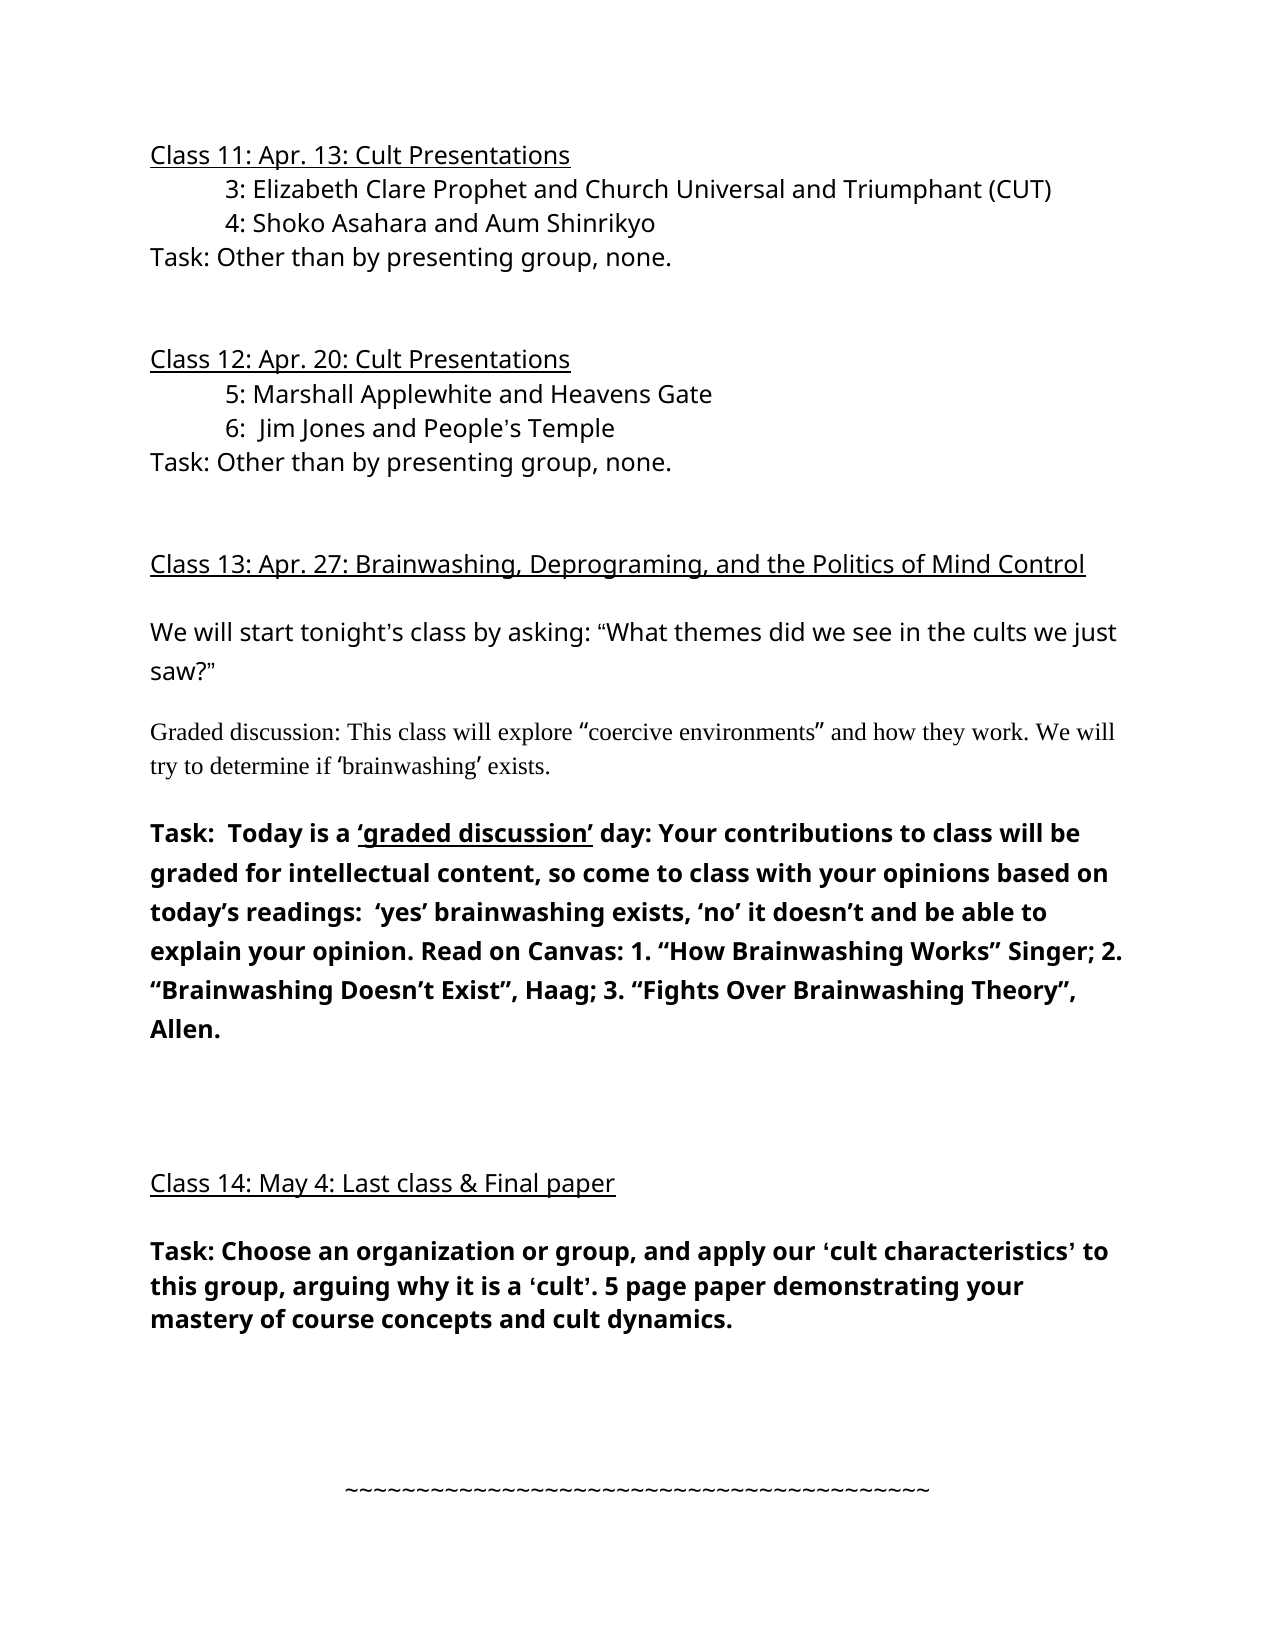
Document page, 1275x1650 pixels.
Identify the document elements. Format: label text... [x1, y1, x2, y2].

text 3: Elizabeth Clare Prophet and Church Universal and Triumphant (CUT) [150, 172, 1125, 206]
text 4: Shoko Asahara and Aum Shinrikyo [150, 206, 1125, 240]
text 5: Marshall Applewhite and Heavens Gate [150, 376, 1125, 410]
text Task: Today is a ‘graded discussion’ day: Your contributions to class will be graded for intellectual content, so come to class with your opinions based on today’s readings: ‘yes’ brainwashing exists, ‘no’ it doesn’t and be able to explain your opinion. Read on Canvas: 1. “How Brainwashing Works” Singer; 2. “Brainwashing Doesn’t Exist”, Haag; 3. “Fights Over Brainwashing Theory”, Allen. [150, 816, 1125, 1046]
text We will start tonight’s class by asking: “What themes did we see in the cults we just saw?” [150, 615, 1125, 688]
text Task: Choose an organization or group, and apply our ‘cult characteristics’ to this group, arguing why it is a ‘cult’. 5 page paper demonstrating your mastery of course concepts and cult dynamics. [150, 1234, 1125, 1336]
text Class 13: Apr. 27: Brainwashing, Deprograming, and the Politics of Mind Control [150, 547, 1125, 581]
text Class 11: Apr. 13: Cult Presentations [150, 138, 1125, 172]
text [150, 240, 1125, 274]
text ~~~~~~~~~~~~~~~~~~~~~~~~~~~~~~~~~~~~~~~~~ [150, 1472, 1125, 1507]
text Class 12: Apr. 20: Cult Presentations [150, 342, 1125, 376]
text Task: Other than by presenting group, none. [150, 444, 1125, 478]
text 6: Jim Jones and People’s Temple [150, 410, 1125, 444]
text Graded discussion: This class will explore “coercive environments” and how they work. We will try to determine if ‘brainwashing’ exists. [150, 714, 1125, 782]
text Class 14: May 4: Last class & Final paper [150, 1166, 1125, 1200]
